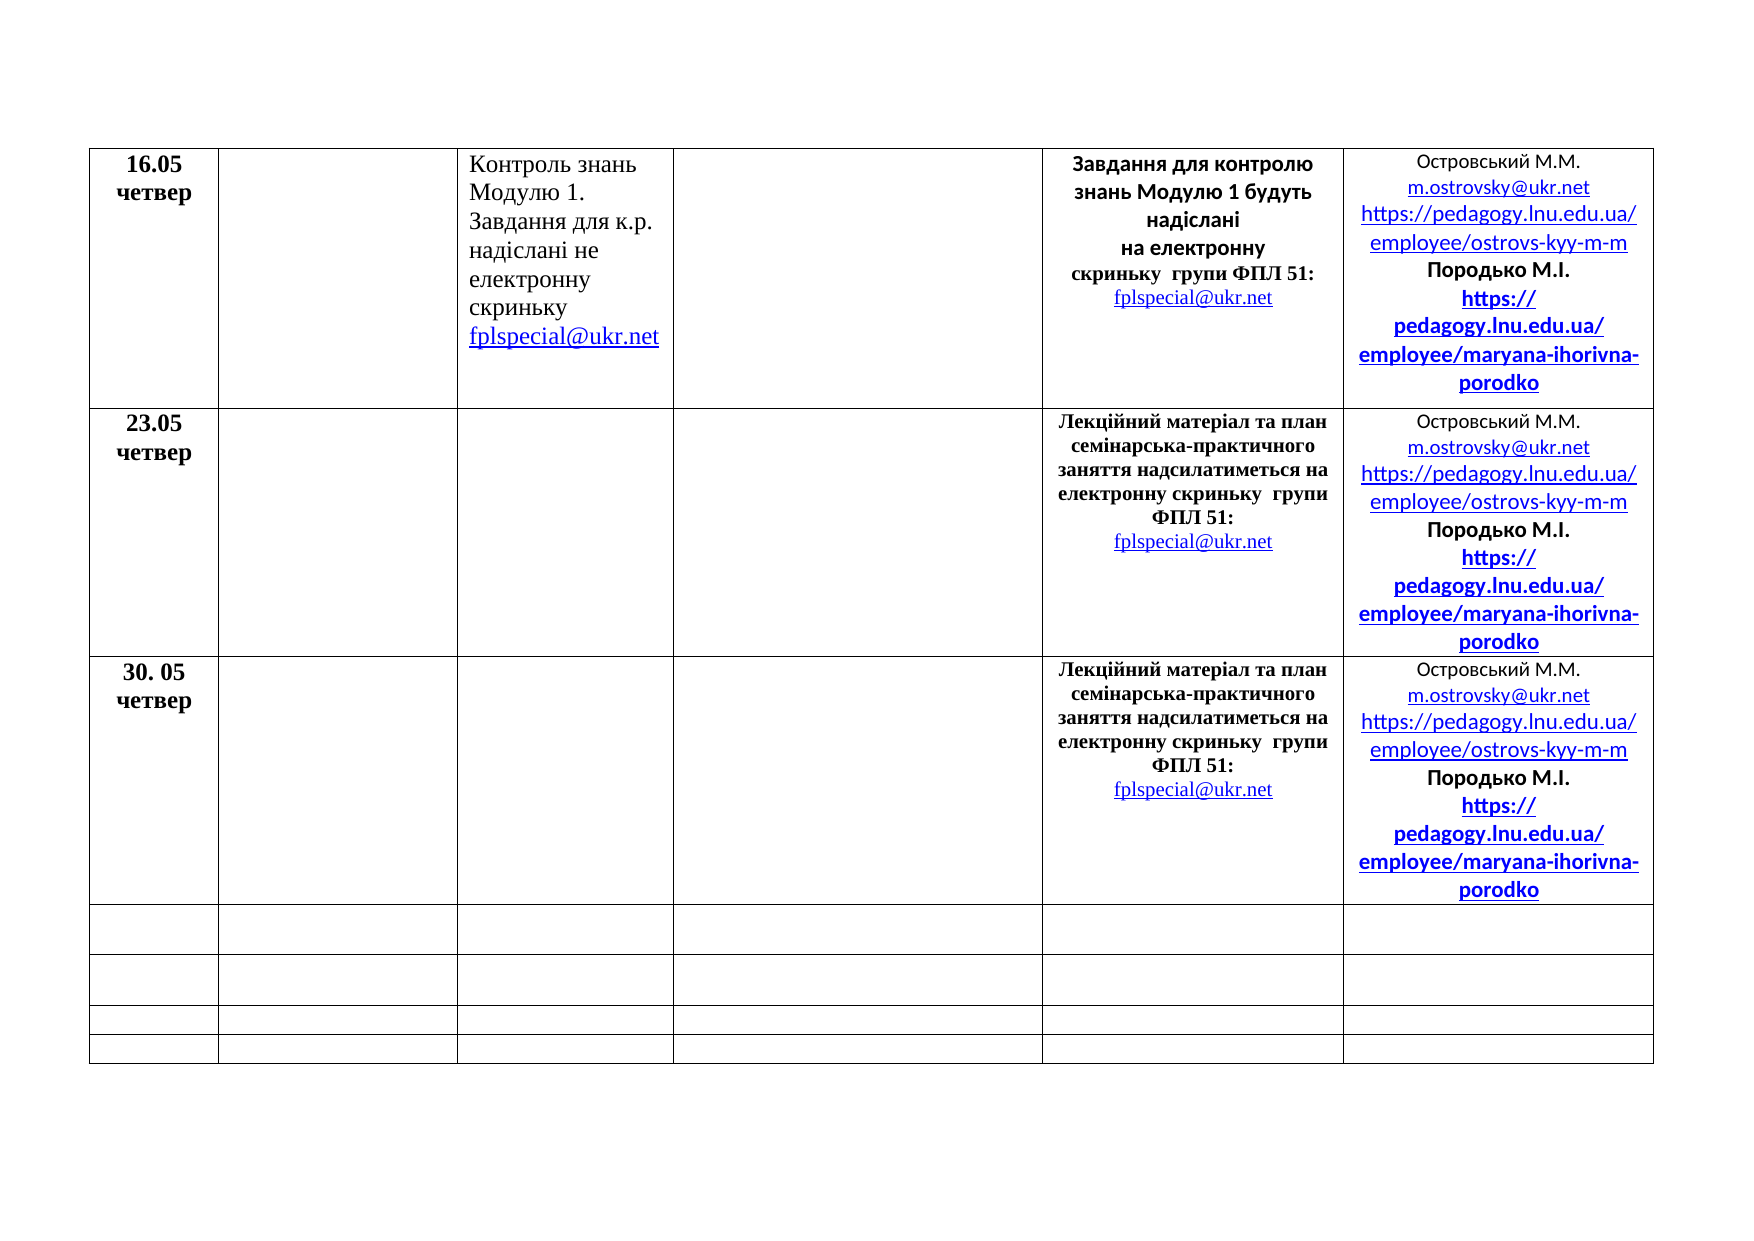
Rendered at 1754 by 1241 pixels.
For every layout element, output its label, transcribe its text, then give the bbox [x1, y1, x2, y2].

table_cell [674, 905, 1042, 954]
table_cell [1344, 955, 1653, 1005]
table_cell [90, 1006, 218, 1034]
table_cell [674, 409, 1042, 656]
table_cell [1043, 955, 1343, 1005]
table_cell [90, 955, 218, 1005]
table_cell [1344, 905, 1653, 954]
table_cell [219, 1006, 457, 1034]
table_cell Контроль знань Модулю 1. Завдання для к.р. надіслані не електронну скриньку fplspecial@ukr.net [458, 149, 673, 407]
table_cell [219, 1035, 457, 1063]
table_cell [458, 955, 673, 1005]
table_cell 23.05 четвер [90, 409, 218, 656]
table_cell [458, 905, 673, 954]
table_cell [674, 1006, 1042, 1034]
table_cell [90, 905, 218, 954]
table_cell Лекційний матеріал та план семінарська-практичного заняття надсилатиметься на електронну скриньку групи ФПЛ 51: fplspecial@ukr.net [1043, 409, 1343, 656]
table_cell [219, 409, 457, 656]
table_cell [1043, 1035, 1343, 1063]
table_cell [458, 409, 673, 656]
table_cell [458, 657, 673, 903]
table_cell [219, 149, 457, 407]
table_cell [674, 657, 1042, 903]
table_cell [674, 1035, 1042, 1063]
table_cell Завдання для контролю знань Модулю 1 будуть надіслані на електронну скриньку групи ФПЛ 51: fplspecial@ukr.net [1043, 149, 1343, 407]
table_cell Лекційний матеріал та план семінарська-практичного заняття надсилатиметься на електронну скриньку групи ФПЛ 51: fplspecial@ukr.net [1043, 657, 1343, 903]
table_cell [674, 149, 1042, 407]
table_cell [458, 1035, 673, 1063]
table_cell [1344, 1035, 1653, 1063]
table_cell 16.05 четвер [90, 149, 218, 407]
table_cell [1043, 905, 1343, 954]
table_cell [1043, 1006, 1343, 1034]
table_cell [458, 1006, 673, 1034]
table_cell [674, 955, 1042, 1005]
table_cell [219, 905, 457, 954]
table_cell [90, 1035, 218, 1063]
table_cell [219, 955, 457, 1005]
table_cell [1344, 149, 1653, 407]
table_cell [219, 657, 457, 903]
table_cell 30. 05 четвер [90, 657, 218, 903]
table_cell [1344, 1006, 1653, 1034]
